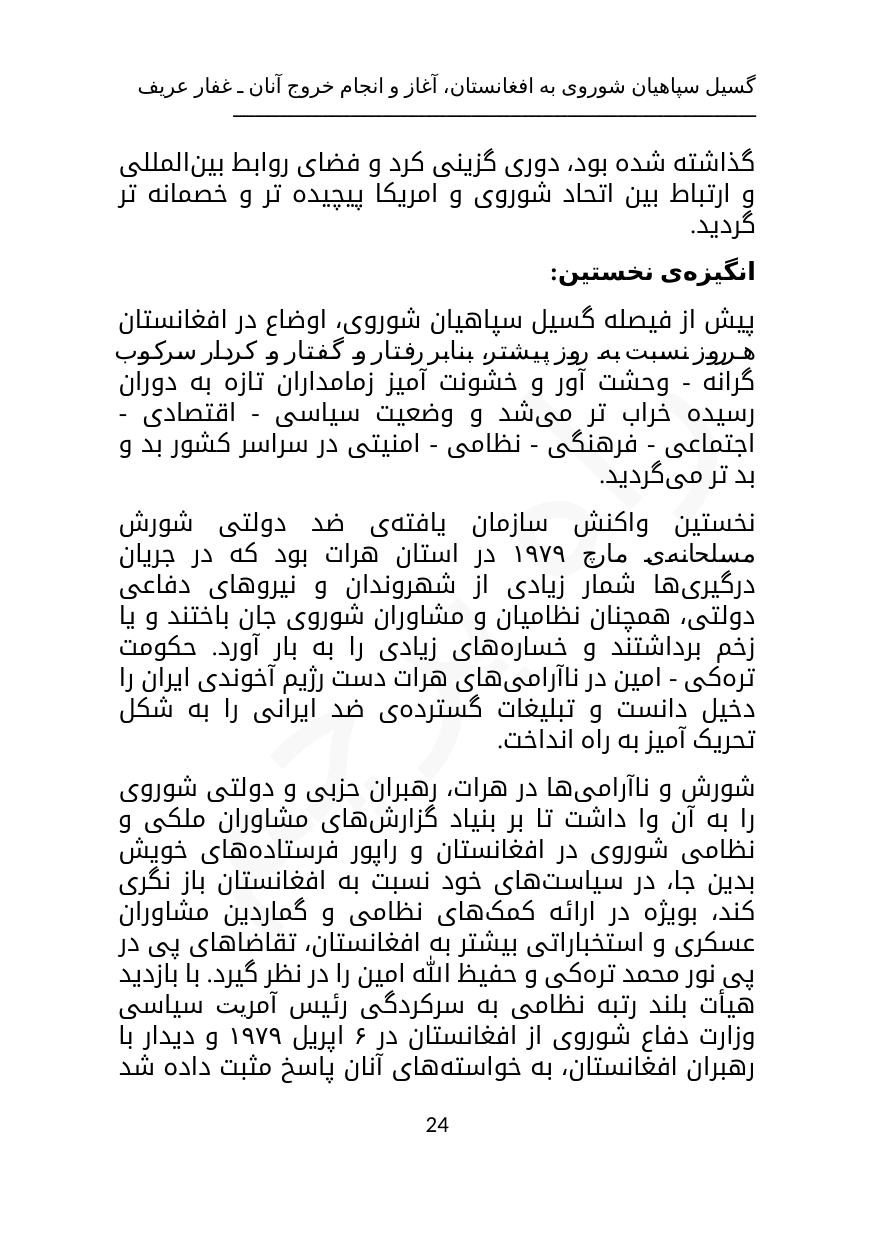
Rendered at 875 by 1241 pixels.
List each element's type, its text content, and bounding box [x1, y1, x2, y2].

text پیش از فیصله گسیل سپاهیان شوروی، اوضاع در افغانستان هرروز نسبت به روز پیشتر، بنابر رفتار و گفتار و کردار سرکوب گرانه - وحشت آور و خشونت آمیز زمامداران تازه به دوران رسیده خراب تر می‌شد و وضعیت سیاسی - اقتصادی - اجتماعی - فرهنگی - نظامی - امنیتی در سراسر کشور بد و بد تر می‌گردید. [118, 305, 756, 489]
text انگیزه‌ی نخستین: [118, 257, 756, 286]
text نخستین واکنش سازمان یافته‌ی ضد دولتی شورش مسلحانه‌ی مارچ ۱۹۷۹ در استان هرات بود که در جریان درگیری‌ها شمار زیادی از شهروندان و نیروهای دفاعی دولتی، همچنان نظامیان و مشاوران شوروی جان باختند و یا زخم برداشتند و خساره‌های زیادی را به بار آورد. حکومت تره‌کی - امین در ناآرامی‌های هرات دست رژیم آخوندی ایران را دخیل دانست و تبلیغات گسترده‌ی ضد ایرانی را به شکل تحریک آمیز به راه انداخت. [118, 508, 756, 754]
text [118, 773, 756, 1081]
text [118, 148, 756, 238]
